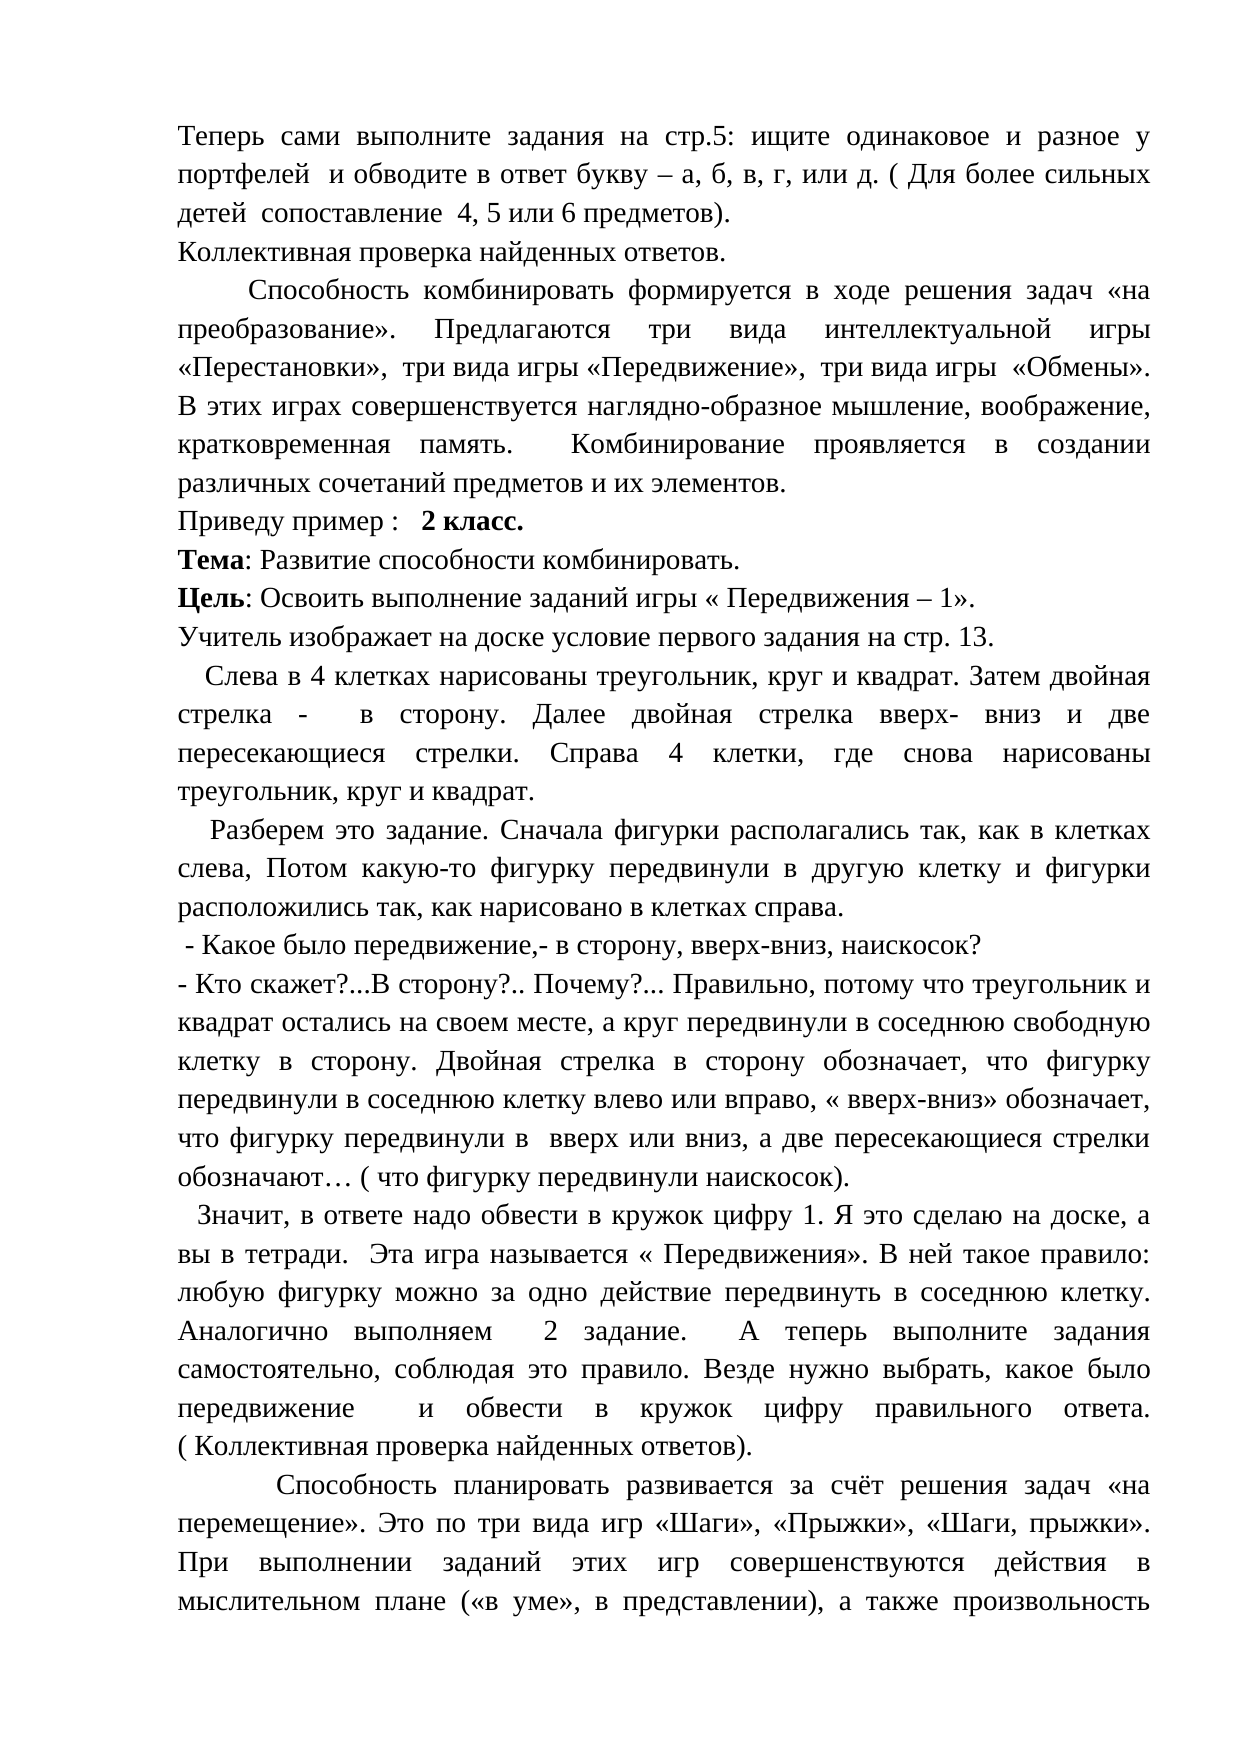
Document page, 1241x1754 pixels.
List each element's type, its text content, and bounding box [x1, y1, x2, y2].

text Разберем это задание. Сначала фигурки располагались так, как в клетках слева, Потом какую-то фигурку передвинули в другую клетку и фигурки расположились так, как нарисовано в клетках справа. [177, 812, 1152, 922]
text Тема: Развитие способности комбинировать. [177, 542, 1152, 576]
text Теперь сами выполните задания на стр.5: ищите одинаковое и разное у портфелей и обводите в ответ букву – а, б, в, г, или д. ( Для более сильных детей сопоставление 4, 5 или 6 предметов). [177, 118, 1152, 229]
text - Кто скажет?...В сторону?.. Почему?... Правильно, потому что треугольник и квадрат остались на своем месте, а круг передвинули в соседнюю свободную клетку в сторону. Двойная стрелка в сторону обозначает, что фигурку передвинули в соседнюю клетку влево или вправо, « вверх-вниз» обозначает, что фигурку передвинули в вверх или вниз, а две пересекающиеся стрелки обозначают… ( что фигурку передвинули наискосок). [177, 966, 1152, 1192]
text - Какое было передвижение,- в сторону, вверх-вниз, наискосок? [177, 927, 1152, 961]
text Коллективная проверка найденных ответов. [177, 234, 1152, 267]
text Значит, в ответе надо обвести в кружок цифру 1. Я это сделаю на доске, а вы в тетради. Эта игра называется « Передвижения». В ней такое правило: любую фигурку можно за одно действие передвинуть в соседнюю клетку. Аналогично выполняем 2 задание. А теперь выполните задания самостоятельно, соблюдая это правило. Везде нужно выбрать, какое было передвижение и обвести в кружок цифру правильного ответа. ( Коллективная проверка найденных ответов). [177, 1197, 1152, 1462]
text Приведу пример : 2 класс. [177, 503, 1152, 537]
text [177, 1467, 1152, 1616]
text Цель: Освоить выполнение заданий игры « Передвижения – 1». [177, 581, 1152, 614]
text Способность комбинировать формируется в ходе решения задач «на преобразование». Предлагаются три вида интеллектуальной игры «Перестановки», три вида игры «Передвижение», три вида игры «Обмены». В этих играх совершенствуется наглядно-образное мышление, воображение, кратковременная память. Комбинирование проявляется в создании различных сочетаний предметов и их элементов. [177, 272, 1152, 498]
text Учитель изображает на доске условие первого задания на стр. 13. [177, 619, 1152, 653]
text Слева в 4 клетках нарисованы треугольник, круг и квадрат. Затем двойная стрелка - в сторону. Далее двойная стрелка вверх- вниз и две пересекающиеся стрелки. Справа 4 клетки, где снова нарисованы треугольник, круг и квадрат. [177, 658, 1152, 807]
